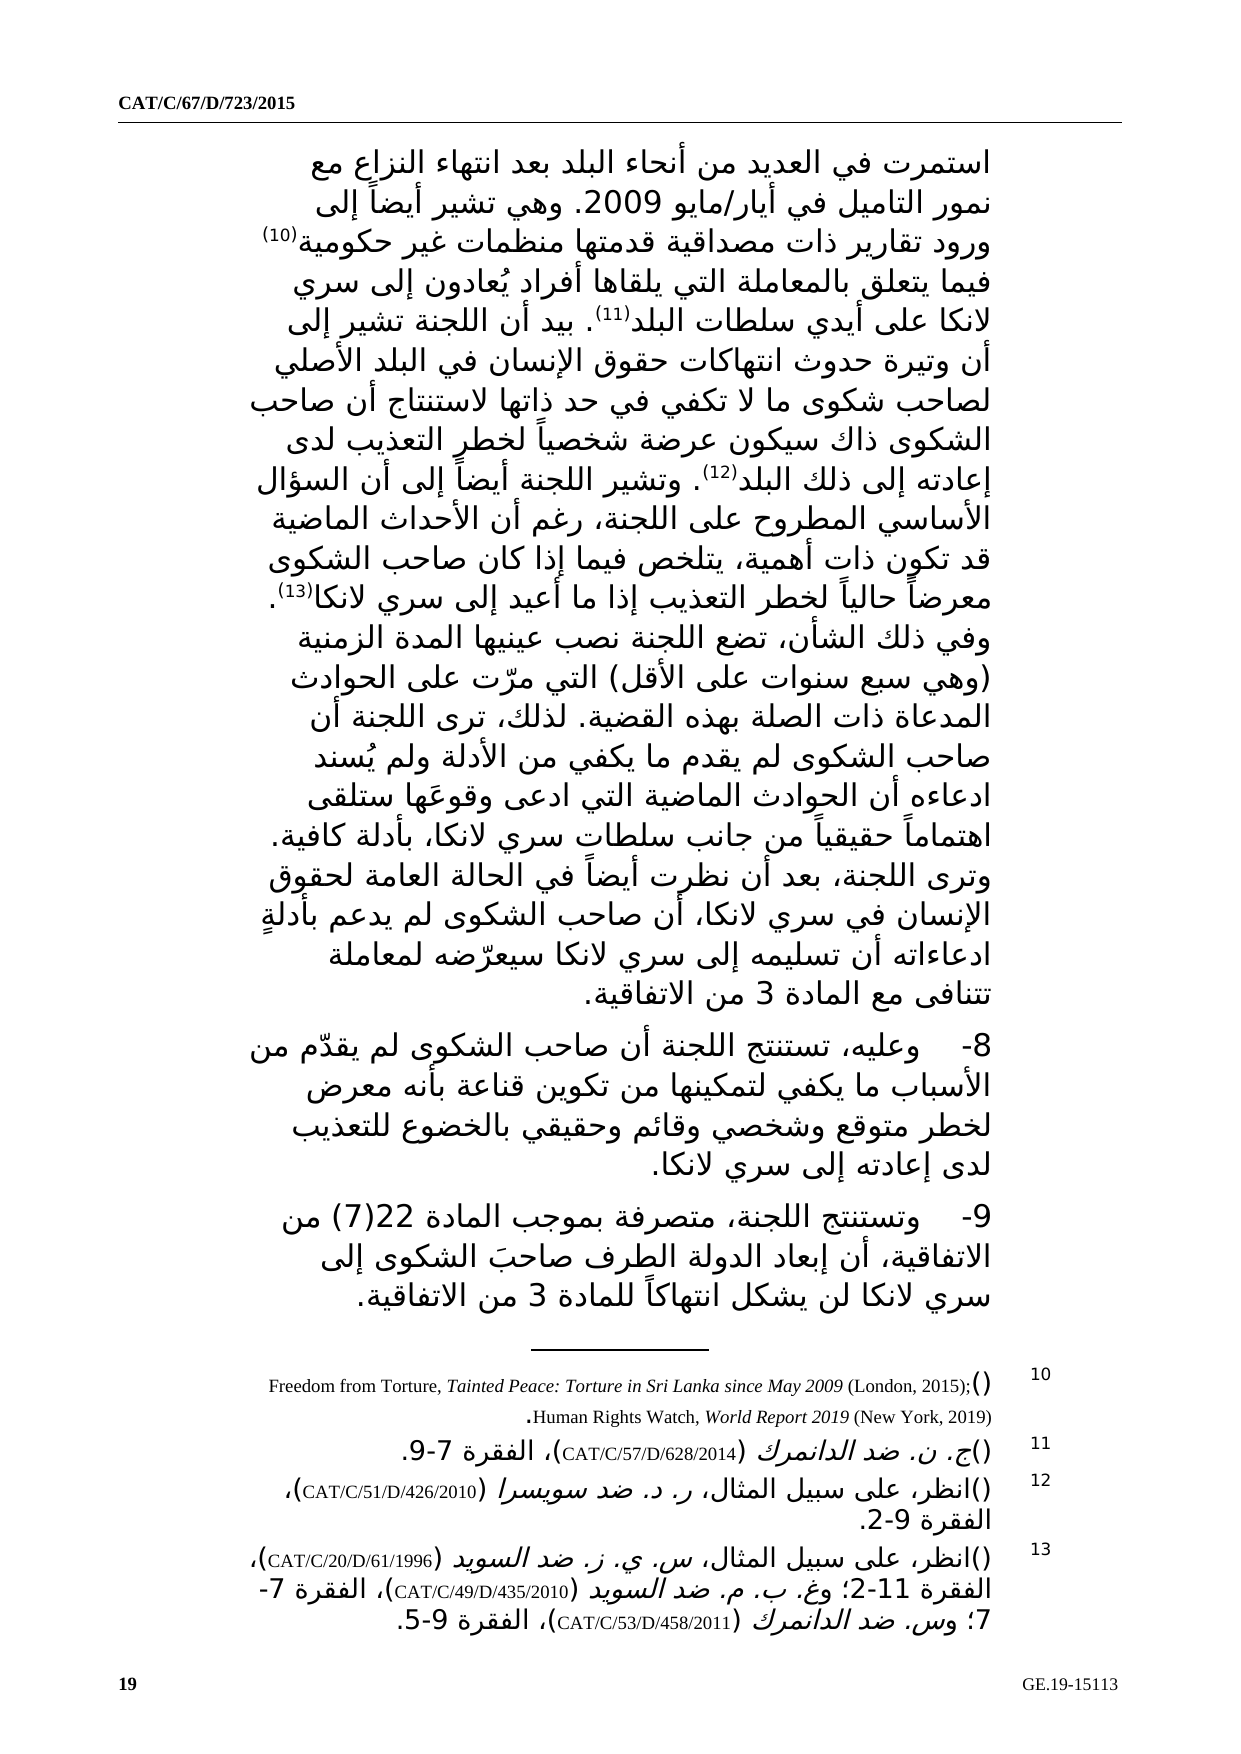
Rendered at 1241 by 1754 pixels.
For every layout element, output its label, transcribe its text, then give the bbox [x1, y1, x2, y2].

text 9- وتستنتج اللجنة، متصرفة بموجب المادة 22(7) من الاتفاقية، أن إبعاد الدولة الطرف صاحبَ الشكوى إلى سري لانكا لن يشكل انتهاكاً للمادة 3 من الاتفاقية. [248, 1196, 992, 1315]
text 8- وعليه، تستنتج اللجنة أن صاحب الشكوى لم يقدّم من الأسباب ما يكفي لتمكينها من تكوين قناعة بأنه معرض لخطر متوقع وشخصي وقائم وحقيقي بالخضوع للتعذيب لدى إعادته إلى سري لانكا. [248, 1025, 992, 1183]
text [248, 142, 992, 1013]
